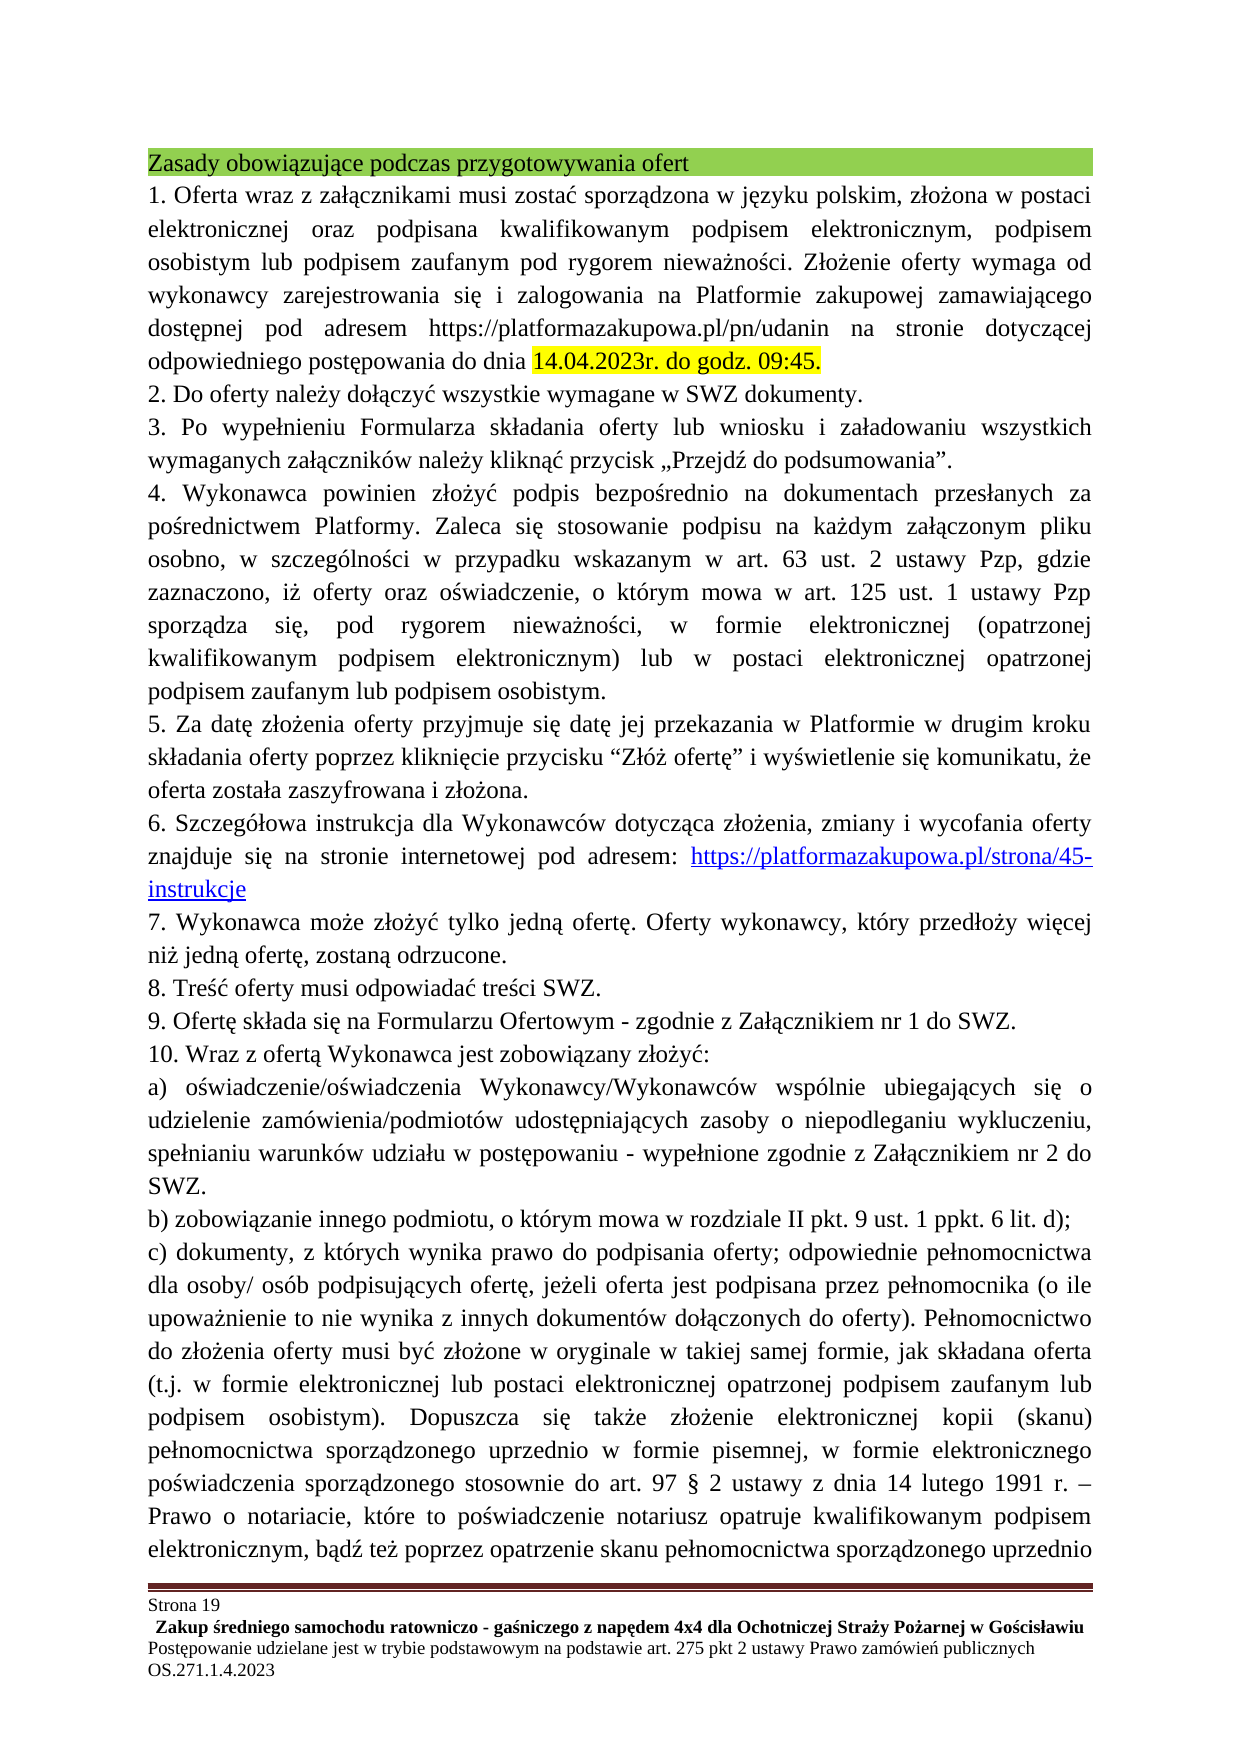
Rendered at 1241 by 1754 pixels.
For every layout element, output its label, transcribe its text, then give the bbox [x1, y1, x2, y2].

text 8. Treść oferty musi odpowiadać treści SWZ. [148, 973, 1093, 1002]
text 10. Wraz z ofertą Wykonawca jest zobowiązany złożyć: [148, 1039, 1093, 1068]
text 4. Wykonawca powinien złożyć podpis bezpośrednio na dokumentach przesłanych za pośrednictwem Platformy. Zaleca się stosowanie podpisu na każdym załączonym pliku osobno, w szczególności w przypadku wskazanym w art. 63 ust. 2 ustawy Pzp, gdzie zaznaczono, iż oferty oraz oświadczenie, o którym mowa w art. 125 ust. 1 ustawy Pzp sporządza się, pod rygorem nieważności, w formie elektronicznej (opatrzonej kwalifikowanym podpisem elektronicznym) lub w postaci elektronicznej opatrzonej podpisem zaufanym lub podpisem osobistym. [148, 478, 1093, 705]
text 6. Szczegółowa instrukcja dla Wykonawców dotycząca złożenia, zmiany i wycofania oferty znajduje się na stronie internetowej pod adresem: https://platformazakupowa.pl/strona/45-instrukcje [148, 808, 1093, 903]
text b) zobowiązanie innego podmiotu, o którym mowa w rozdziale II pkt. 9 ust. 1 ppkt. 6 lit. d); [148, 1204, 1093, 1233]
text 1. Oferta wraz z załącznikami musi zostać sporządzona w języku polskim, złożona w postaci elektronicznej oraz podpisana kwalifikowanym podpisem elektronicznym, podpisem osobistym lub podpisem zaufanym pod rygorem nieważności. Złożenie oferty wymaga od wykonawcy zarejestrowania się i zalogowania na Platformie zakupowej zamawiającego dostępnej pod adresem https://platformazakupowa.pl/pn/udanin na stronie dotyczącej odpowiedniego postępowania do dnia 14.04.2023r. do godz. 09:45. [148, 181, 1093, 374]
text a) oświadczenie/oświadczenia Wykonawcy/Wykonawców wspólnie ubiegających się o udzielenie zamówienia/podmiotów udostępniających zasoby o niepodleganiu wykluczeniu, spełnianiu warunków udziału w postępowaniu - wypełnione zgodnie z Załącznikiem nr 2 do SWZ. [148, 1072, 1093, 1200]
text 7. Wykonawca może złożyć tylko jedną ofertę. Oferty wykonawcy, który przedłoży więcej niż jedną ofertę, zostaną odrzucone. [148, 907, 1093, 969]
text 3. Po wypełnieniu Formularza składania oferty lub wniosku i załadowaniu wszystkich wymaganych załączników należy kliknąć przycisk „Przejdź do podsumowania”. [148, 412, 1093, 473]
text 2. Do oferty należy dołączyć wszystkie wymagane w SWZ dokumenty. [148, 379, 1093, 407]
text Zasady obowiązujące podczas przygotowywania ofert [148, 148, 1093, 176]
text 5. Za datę złożenia oferty przyjmuje się datę jej przekazania w Platformie w drugim kroku składania oferty poprzez kliknięcie przycisku “Złóż ofertę” i wyświetlenie się komunikatu, że oferta została zaszyfrowana i złożona. [148, 709, 1093, 804]
text 9. Ofertę składa się na Formularzu Ofertowym - zgodnie z Załącznikiem nr 1 do SWZ. [148, 1006, 1093, 1035]
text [148, 1237, 1093, 1563]
